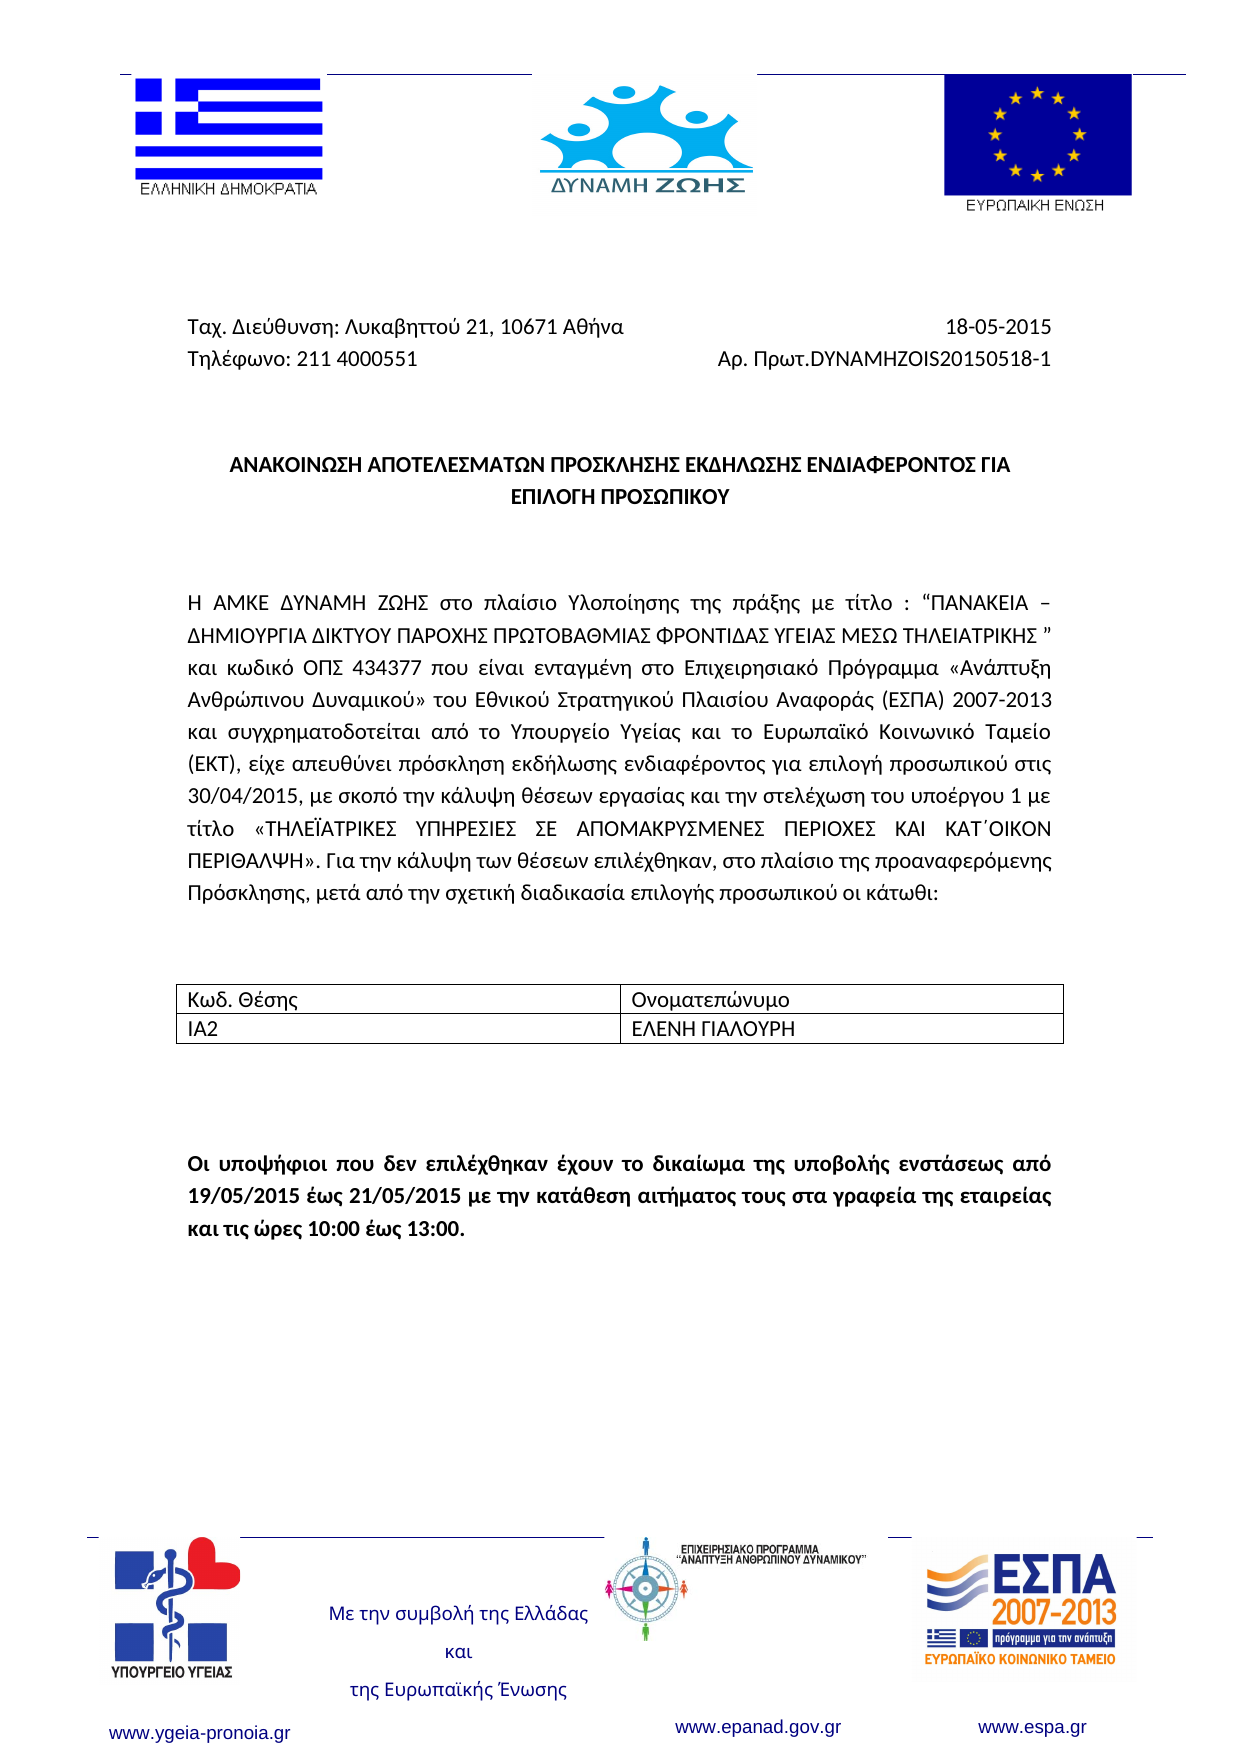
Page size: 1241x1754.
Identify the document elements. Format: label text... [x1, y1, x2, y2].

picture [532, 74, 758, 217]
text Οι υποψήφιοι που δεν επιλέχθηκαν έχουν το δικαίωμα της υποβολής ενστάσεως από 19/05/2015 έως 21/05/2015 με την κατάθεση αιτήματος τους στα γραφεία της εταιρείας και τις ώρες 10:00 έως 13:00. [187, 1149, 1053, 1242]
table_cell ΙΑ2 [177, 1014, 620, 1042]
picture [944, 74, 1133, 217]
text Η ΑΜΚΕ ΔΥΝΑΜΗ ΖΩΗΣ στο πλαίσιο Υλοποίησης της πράξης με τίτλο : “ΠΑΝΑΚΕΙΑ – ΔΗΜΙΟΥΡΓΙΑ ΔΙΚΤΥΟΥ ΠΑΡΟΧΗΣ ΠΡΩΤΟΒΑΘΜΙΑΣ ΦΡΟΝΤΙΔΑΣ ΥΓΕΙΑΣ ΜΕΣΩ ΤΗΛΕΙΑΤΡΙΚΗΣ ” και κωδικό ΟΠΣ 434377 που είναι ενταγμένη στο Επιχειρησιακό Πρόγραμμα «Ανάπτυξη Ανθρώπινου Δυναμικού» του Εθνικού Στρατηγικού Πλαισίου Αναφοράς (ΕΣΠΑ) 2007-2013 και συγχρηματοδοτείται από το Υπουργείο Υγείας και το Ευρωπαϊκό Κοινωνικό Ταμείο (ΕΚΤ), είχε απευθύνει πρόσκληση εκδήλωσης ενδιαφέροντος για επιλογή προσωπικού στις 30/04/2015, με σκοπό την κάλυψη θέσεων εργασίας και την στελέχωση του υποέργου 1 με τίτλο «ΤΗΛΕΪΑΤΡΙΚΕΣ ΥΠΗΡΕΣΙΕΣ ΣΕ ΑΠΟΜΑΚΡΥΣΜΕΝΕΣ ΠΕΡΙΟΧΕΣ ΚΑΙ ΚΑΤ΄ΟΙΚΟΝ ΠΕΡΙΘΑΛΨΗ». Για την κάλυψη των θέσεων επιλέχθηκαν, στο πλαίσιο της προαναφερόμενης Πρόσκλησης, μετά από την σχετική διαδικασία επιλογής προσωπικού οι κάτωθι: [187, 588, 1053, 906]
picture [604, 1537, 888, 1641]
table_header Κωδ. Θέσης [177, 985, 620, 1013]
text Ταχ. Διεύθυνση: Λυκαβηττού 21, 10671 Αθήνα 18-05-2015 Τηλέφωνο: 211 4000551 Αρ. Πρωτ.DYNAMHZOIS20150518-1 [187, 312, 1053, 372]
table_header Ονοματεπώνυμο [621, 985, 1063, 1013]
table_cell ΕΛΕΝΗ ΓΙΑΛΟΥΡΗ [621, 1014, 1063, 1042]
picture [98, 1537, 241, 1685]
text ΑΝΑΚΟΙΝΩΣΗ ΑΠΟΤΕΛΕΣΜΑΤΩΝ ΠΡΟΣΚΛΗΣΗΣ ΕΚΔΗΛΩΣΗΣ ΕΝΔΙΑΦΕΡΟΝΤΟΣ ΓΙΑ ΕΠΙΛΟΓΗ ΠΡΟΣΩΠΙΚΟΥ [187, 450, 1053, 511]
picture [131, 74, 327, 206]
picture [911, 1537, 1137, 1682]
